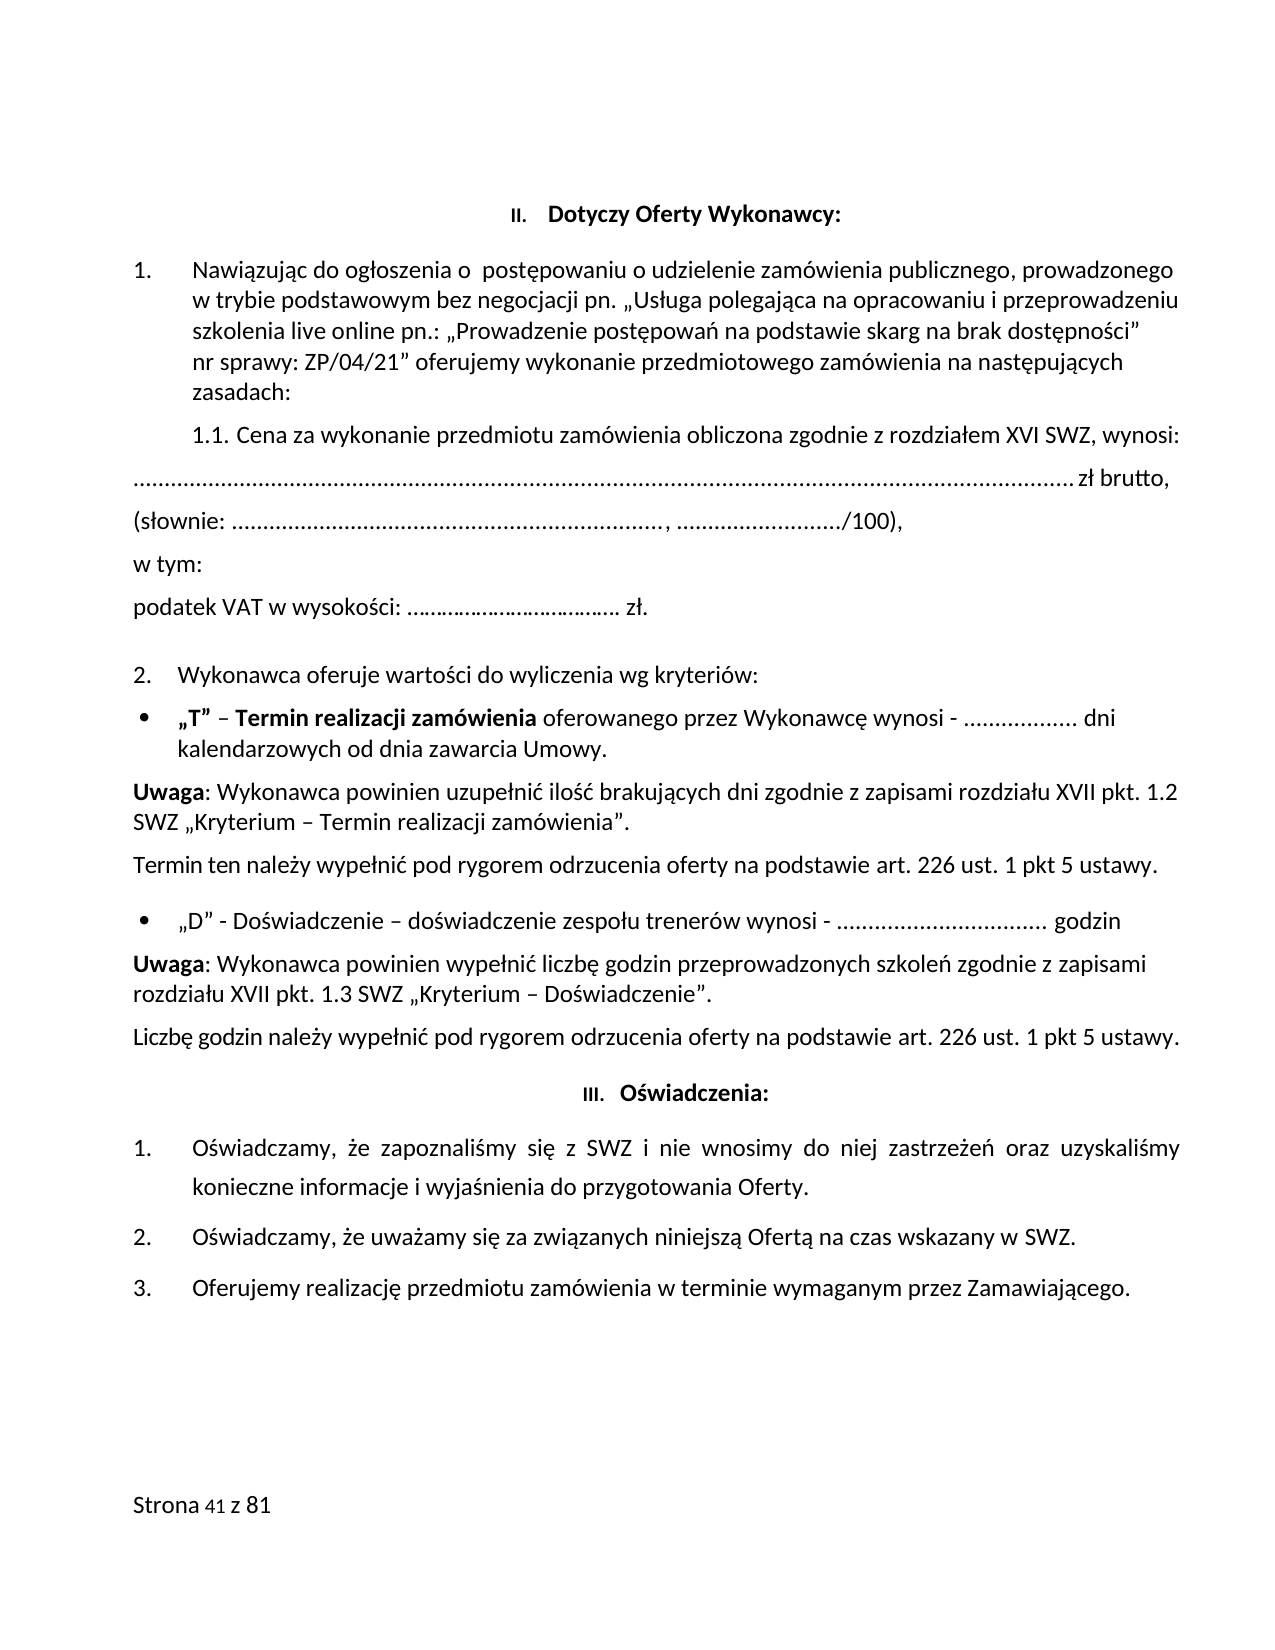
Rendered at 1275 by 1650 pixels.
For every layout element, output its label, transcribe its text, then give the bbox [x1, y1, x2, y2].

text Termin ten należy wypełnić pod rygorem odrzucenia oferty na podstawie art. 226 ust. 1 pkt 5 ustawy. [133, 849, 1181, 880]
subtitle Dotyczy Oferty Wykonawcy: [170, 198, 1181, 229]
list Oświadczamy, że zapoznaliśmy się z SWZ i nie wnosimy do niej zastrzeżeń oraz uzyskaliśmy konieczne informacje i wyjaśnienia do przygotowania Oferty. [133, 1132, 1181, 1201]
text Uwaga: Wykonawca powinien wypełnić liczbę godzin przeprowadzonych szkoleń zgodnie z zapisami rozdziału XVII pkt. 1.3 SWZ „Kryterium – Doświadczenie”. [133, 948, 1181, 1009]
list Oferujemy realizację przedmiotu zamówienia w terminie wymaganym przez Zamawiającego. [133, 1272, 1181, 1302]
text zł brutto, [133, 462, 1181, 493]
list Oświadczamy, że uważamy się za związanych niniejszą Ofertą na czas wskazany w SWZ. [133, 1221, 1181, 1252]
text Liczbę godzin należy wypełnić pod rygorem odrzucenia oferty na podstawie art. 226 ust. 1 pkt 5 ustawy. [133, 1021, 1181, 1052]
text (słownie: , /100), [133, 505, 1181, 536]
list Cena za wykonanie przedmiotu zamówienia obliczona zgodnie z rozdziałem XVI SWZ, wynosi: [191, 419, 1181, 450]
list „D” - Doświadczenie – doświadczenie zespołu trenerów wynosi - godzin [140, 905, 1181, 935]
text podatek VAT w wysokości: ………………………………. zł. [133, 591, 1181, 622]
list Wykonawca oferuje wartości do wyliczenia wg kryteriów: [133, 659, 1181, 690]
list Nawiązując do ogłoszenia o postępowaniu o udzielenie zamówienia publicznego, prowadzonego w trybie podstawowym bez negocjacji pn. „Usługa polegająca na opracowaniu i przeprowadzeniu szkolenia live online pn.: „Prowadzenie postępowań na podstawie skarg na brak dostępności” nr sprawy: ZP/04/21” oferujemy wykonanie przedmiotowego zamówienia na następujących zasadach: [133, 254, 1181, 407]
list „T” – Termin realizacji zamówienia oferowanego przez Wykonawcę wynosi - dni kalendarzowych od dnia zawarcia Umowy. [140, 702, 1181, 763]
subtitle Oświadczenia: [170, 1077, 1181, 1107]
text w tym: [133, 548, 1181, 579]
text Uwaga: Wykonawca powinien uzupełnić ilość brakujących dni zgodnie z zapisami rozdziału XVII pkt. 1.2 SWZ „Kryterium – Termin realizacji zamówienia”. [133, 776, 1181, 837]
